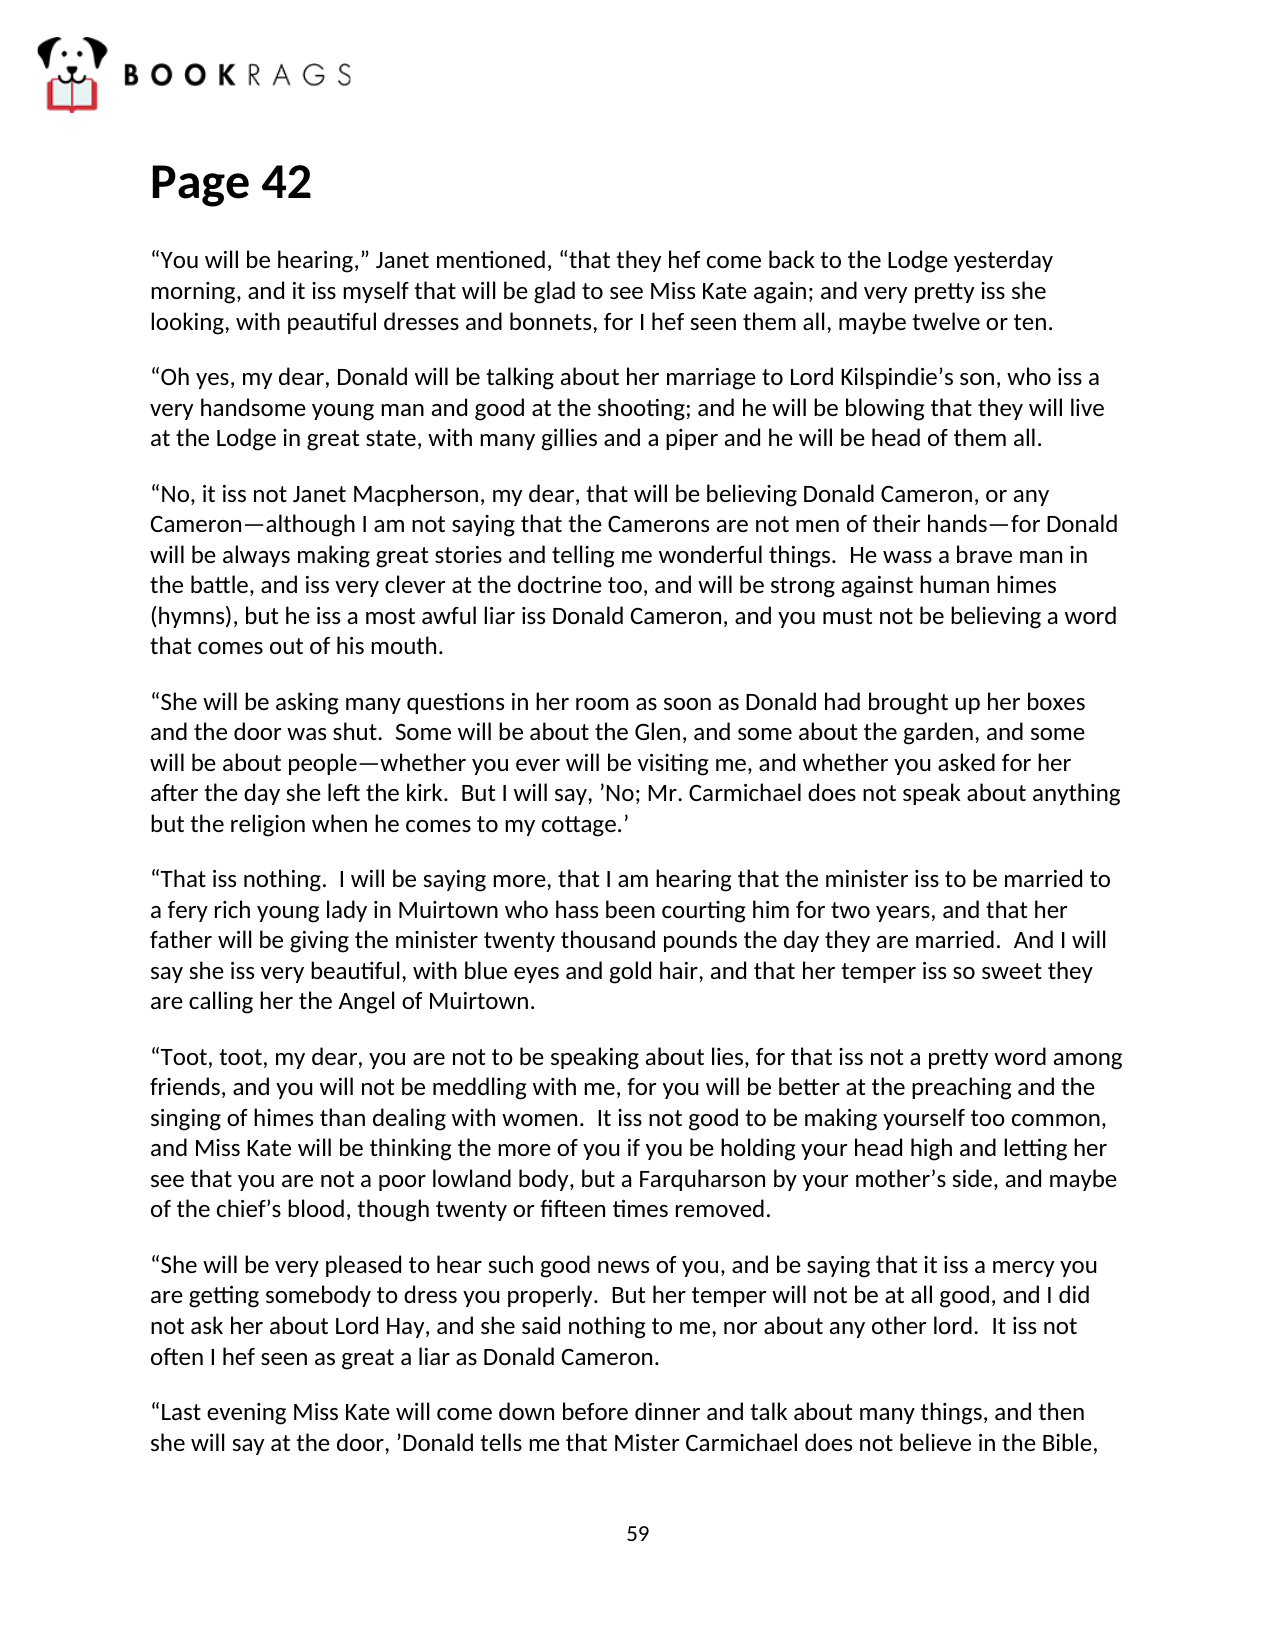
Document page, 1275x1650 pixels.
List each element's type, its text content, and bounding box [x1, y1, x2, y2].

text “Toot, toot, my dear, you are not to be speaking about lies, for that iss not a pretty word among friends, and you will not be meddling with me, for you will be better at the preaching and the singing of himes than dealing with women. It iss not good to be making yourself too common, and Miss Kate will be thinking the more of you if you be holding your head high and letting her see that you are not a poor lowland body, but a Farquharson by your mother’s side, and maybe of the chief’s blood, though twenty or fifteen times removed. [150, 1041, 1125, 1224]
text “Oh yes, my dear, Donald will be talking about her marriage to Lord Kilspindie’s son, who iss a very handsome young man and good at the shooting; and he will be blowing that they will live at the Lodge in great state, with many gillies and a piper and he will be head of them all. [150, 361, 1125, 453]
text “She will be asking many questions in her room as soon as Donald had brought up her boxes and the door was shut. Some will be about the Glen, and some about the garden, and some will be about people—­whether you ever will be visiting me, and whether you asked for her after the day she left the kirk. But I will say, ’No; Mr. Carmichael does not speak about anything but the religion when he comes to my cottage.’ [150, 686, 1125, 838]
picture [37, 37, 351, 113]
text Page 42 [150, 150, 1125, 211]
text “No, it iss not Janet Macpherson, my dear, that will be believing Donald Cameron, or any Cameron—­although I am not saying that the Camerons are not men of their hands—­for Donald will be always making great stories and telling me wonderful things. He wass a brave man in the battle, and iss very clever at the doctrine too, and will be strong against human himes (hymns), but he iss a most awful liar iss Donald Cameron, and you must not be believing a word that comes out of his mouth. [150, 478, 1125, 661]
text “That iss nothing. I will be saying more, that I am hearing that the minister iss to be married to a fery rich young lady in Muirtown who hass been courting him for two years, and that her father will be giving the minister twenty thousand pounds the day they are married. And I will say she iss very beautiful, with blue eyes and gold hair, and that her temper iss so sweet they are calling her the Angel of Muirtown. [150, 863, 1125, 1016]
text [150, 1396, 1125, 1457]
text “She will be very pleased to hear such good news of you, and be saying that it iss a mercy you are getting somebody to dress you properly. But her temper will not be at all good, and I did not ask her about Lord Hay, and she said nothing to me, nor about any other lord. It iss not often I hef seen as great a liar as Donald Cameron. [150, 1249, 1125, 1371]
text “You will be hearing,” Janet mentioned, “that they hef come back to the Lodge yesterday morning, and it iss myself that will be glad to see Miss Kate again; and very pretty iss she looking, with peautiful dresses and bonnets, for I hef seen them all, maybe twelve or ten. [150, 244, 1125, 336]
